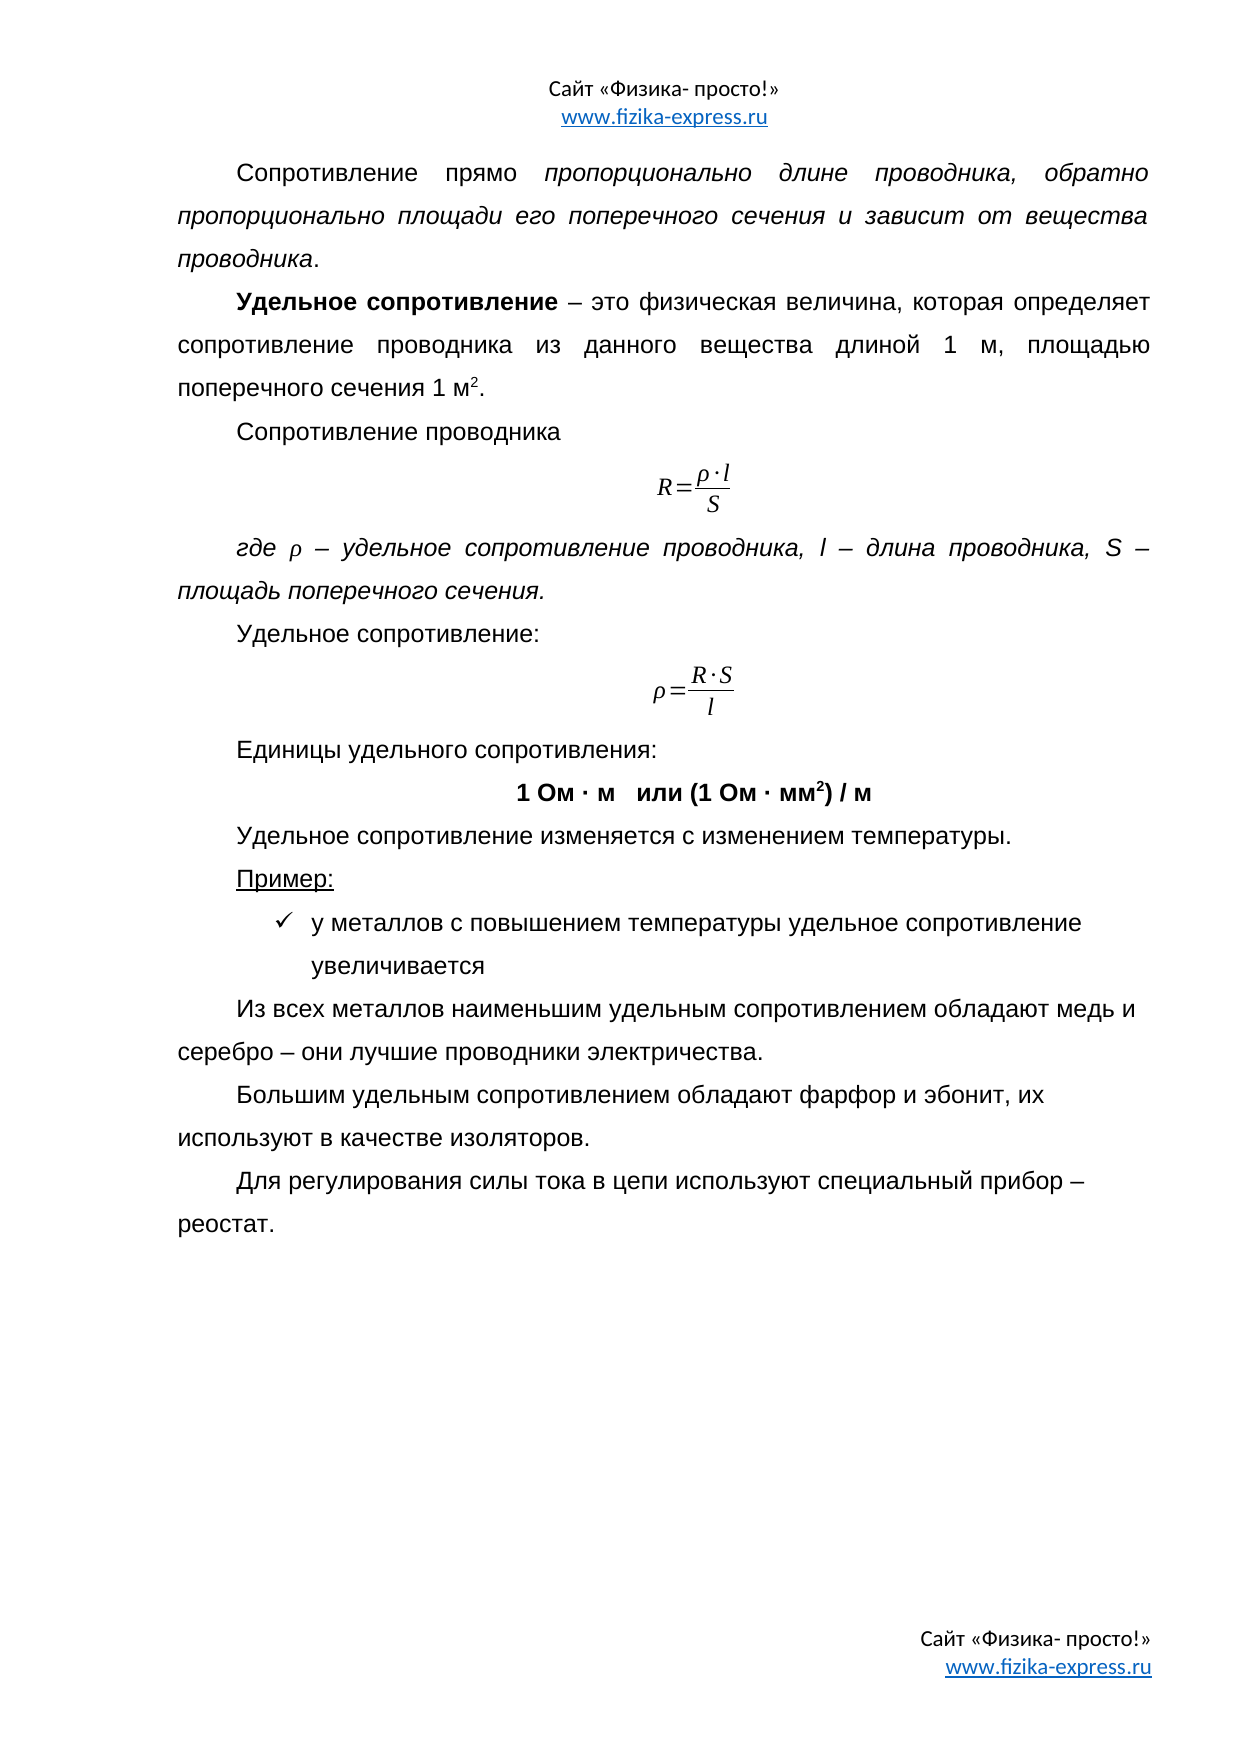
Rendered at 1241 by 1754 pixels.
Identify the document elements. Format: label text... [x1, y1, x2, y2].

text Сопротивление проводника [177, 417, 1152, 445]
text Из всех металлов наименьшим удельным сопротивлением обладают медь и серебро – они лучшие проводники электричества. [177, 994, 1152, 1066]
text где ρ – удельное сопротивление проводника, l – длина проводника, S – площадь поперечного сечения. [177, 533, 1152, 604]
text Сопротивление прямо пропорционально длине проводника, обратно пропорционально площади его поперечного сечения и зависит от вещества проводника. [177, 158, 1152, 273]
text Удельное сопротивление – это физическая величина, которая определяет сопротивление проводника из данного вещества длиной 1 м, площадью поперечного сечения 1 м2. [177, 287, 1152, 402]
text Единицы удельного сопротивления: [177, 735, 1152, 764]
text Большим удельным сопротивлением обладают фарфор и эбонит, их используют в качестве изоляторов. [177, 1080, 1152, 1152]
text 1 Ом · м или (1 Ом · мм2) / м [177, 778, 1152, 807]
text Для регулирования силы тока в цепи используют специальный прибор – реостат. [177, 1166, 1152, 1238]
text Удельное сопротивление изменяется с изменением температуры. [177, 821, 1152, 850]
list у металлов с повышением температуры удельное сопротивление увеличивается [274, 907, 1152, 979]
text Удельное сопротивление: [177, 619, 1152, 648]
text Пример: [177, 864, 1152, 893]
